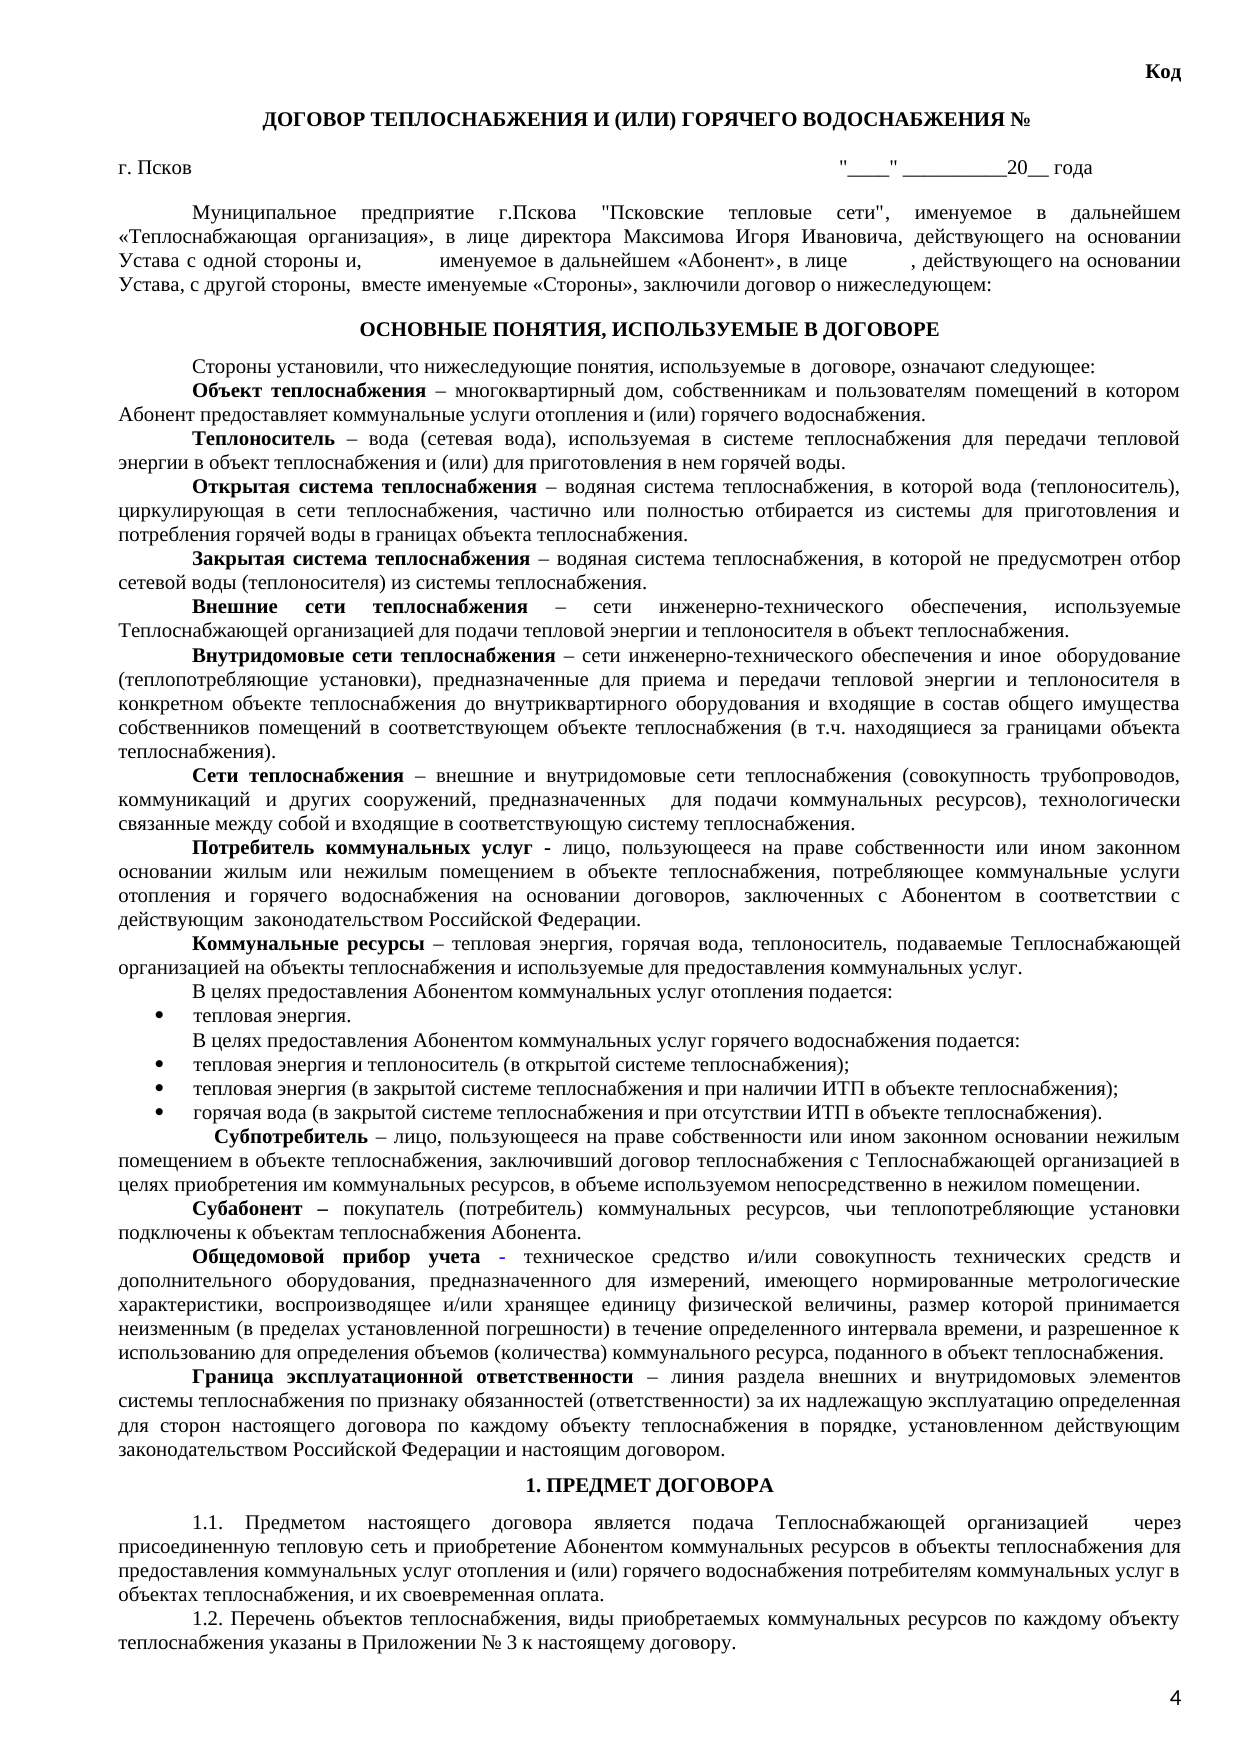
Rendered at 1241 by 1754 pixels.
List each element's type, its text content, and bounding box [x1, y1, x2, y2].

title тепловая энергия и теплоноситель (в открытой системе теплоснабжения); [156, 1052, 1181, 1076]
title Стороны установили, что нижеследующие понятия, используемые в договоре, означают следующее: [118, 354, 1181, 378]
title горячая вода (в закрытой системе теплоснабжения и при отсутствии ИТП в объекте теплоснабжения). [156, 1100, 1181, 1124]
title ОСНОВНЫЕ ПОНЯТИЯ, ИСПОЛЬЗУЕМЫЕ В ДОГОВОРЕ [118, 317, 1181, 341]
title Открытая система теплоснабжения – водяная система теплоснабжения, в которой вода (теплоноситель), циркулирующая в сети теплоснабжения, частично или полностью отбирается из системы для приготовления и потребления горячей воды в границах объекта теплоснабжения. [118, 474, 1181, 546]
title 1.2. Перечень объектов теплоснабжения, виды приобретаемых коммунальных ресурсов по каждому объекту теплоснабжения указаны в Приложении № 3 к настоящему договору. [118, 1606, 1181, 1654]
title Код [118, 59, 1181, 83]
title 1. Предмет договора [118, 1473, 1181, 1497]
title Внешние сети теплоснабжения – сети инженерно-технического обеспечения, используемые Теплоснабжающей организацией для подачи тепловой энергии и теплоносителя в объект теплоснабжения. [118, 594, 1181, 642]
text Потребитель коммунальных услуг - лицо, пользующееся на праве собственности или ином законном основании жилым или нежилым помещением в объекте теплоснабжения, потребляющее коммунальные услуги отопления и горячего водоснабжения на основании договоров, заключенных с Абонентом в соответствии с действующим законодательством Российской Федерации. [118, 835, 1181, 931]
table_header "____" __________20__ года [605, 155, 1104, 200]
title ДОГОВОР ТЕПЛОСНАБЖЕНИЯ И (ИЛИ) ГОРЯЧЕГО ВОДОСНАБЖЕНИЯ № [118, 107, 1181, 155]
title Внутридомовые сети теплоснабжения – сети инженерно-технического обеспечения и иное оборудование (теплопотребляющие установки), предназначенные для приема и передачи тепловой энергии и теплоносителя в конкретном объекте теплоснабжения до внутриквартирного оборудования и входящие в состав общего имущества собственников помещений в соответствующем объекте теплоснабжения (в т.ч. находящиеся за границами объекта теплоснабжения). [118, 642, 1181, 763]
title тепловая энергия. [156, 1003, 1181, 1027]
title Объект теплоснабжения – многоквартирный дом, собственникам и пользователям помещений в котором Абонент предоставляет коммунальные услуги отопления и (или) горячего водоснабжения. [118, 378, 1181, 426]
text Муниципальное предприятие г.Пскова "Псковские тепловые сети", именуемое в дальнейшем «Теплоснабжающая организация», в лице директора Максимова Игоря Ивановича, действующего на основании Устава с одной стороны и, именуемое в дальнейшем «Абонент», в лице , действующего на основании Устава, с другой стороны, вместе именуемые «Стороны», заключили договор о нижеследующем: [118, 200, 1181, 296]
text Общедомовой прибор учета - техническое средство и/или совокупность технических средств и дополнительного оборудования, предназначенного для измерений, имеющего нормированные метрологические характеристики, воспроизводящее и/или хранящее единицу физической величины, размер которой принимается неизменным (в пределах установленной погрешности) в течение определенного интервала времени, и разрешенное к использованию для определения объемов (количества) коммунального ресурса, поданного в объект теплоснабжения. [118, 1244, 1181, 1364]
text Граница эксплуатационной ответственности – линия раздела внешних и внутридомовых элементов системы теплоснабжения по признаку обязанностей (ответственности) за их надлежащую эксплуатацию определенная для сторон настоящего договора по каждому объекту теплоснабжения в порядке, установленном действующим законодательством Российской Федерации и настоящим договором. [118, 1364, 1181, 1461]
title Закрытая система теплоснабжения – водяная система теплоснабжения, в которой не предусмотрен отбор сетевой воды (теплоносителя) из системы теплоснабжения. [118, 546, 1181, 594]
title В целях предоставления Абонентом коммунальных услуг отопления подается: [118, 979, 1181, 1003]
title Сети теплоснабжения – внешние и внутридомовые сети теплоснабжения (совокупность трубопроводов, коммуникаций и других сооружений, предназначенных для подачи коммунальных ресурсов), технологически связанные между собой и входящие в соответствующую систему теплоснабжения. [118, 763, 1181, 835]
table_header г. Псков [107, 155, 605, 200]
title Коммунальные ресурсы – тепловая энергия, горячая вода, теплоноситель, подаваемые Теплоснабжающей организацией на объекты теплоснабжения и используемые для предоставления коммунальных услуг. [118, 931, 1181, 979]
title Теплоноситель – вода (сетевая вода), используемая в системе теплоснабжения для передачи тепловой энергии в объект теплоснабжения и (или) для приготовления в нем горячей воды. [118, 426, 1181, 474]
title Субпотребитель – лицо, пользующееся на праве собственности или ином законном основании нежилым помещением в объекте теплоснабжения, заключивший договор теплоснабжения с Теплоснабжающей организацией в целях приобретения им коммунальных ресурсов, в объеме используемом непосредственно в нежилом помещении. [118, 1124, 1181, 1196]
title тепловая энергия (в закрытой системе теплоснабжения и при наличии ИТП в объекте теплоснабжения); [156, 1076, 1181, 1100]
title Субабонент – покупатель (потребитель) коммунальных ресурсов, чьи теплопотребляющие установки подключены к объектам теплоснабжения Абонента. [118, 1196, 1181, 1244]
title 1.1. Предметом настоящего договора является подача Теплоснабжающей организацией через присоединенную тепловую сеть и приобретение Абонентом коммунальных ресурсов в объекты теплоснабжения для предоставления коммунальных услуг отопления и (или) горячего водоснабжения потребителям коммунальных услуг в объектах теплоснабжения, и их своевременная оплата. [118, 1510, 1181, 1606]
title В целях предоставления Абонентом коммунальных услуг горячего водоснабжения подается: [118, 1027, 1181, 1052]
